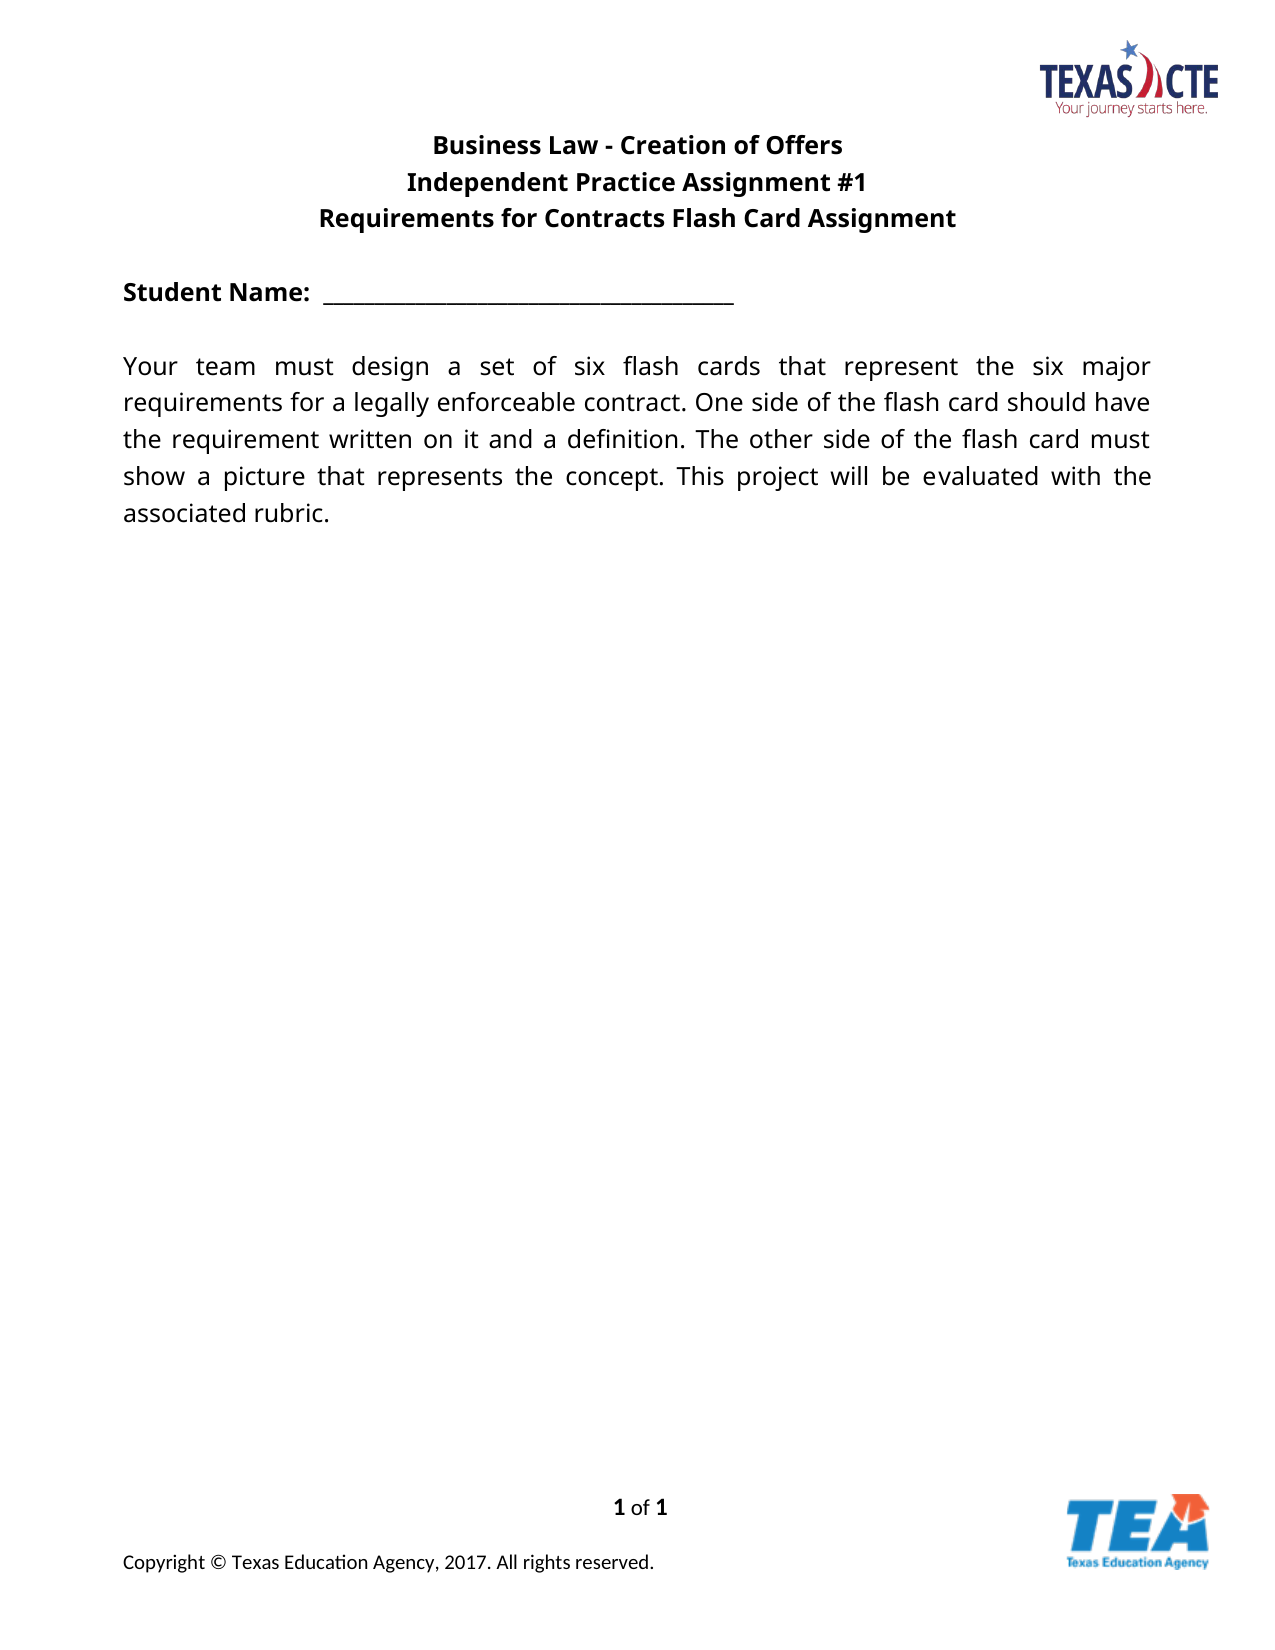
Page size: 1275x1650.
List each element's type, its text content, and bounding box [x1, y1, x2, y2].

text Business Law ‐ Creation of Offers [123, 127, 1152, 162]
text Independent Practice Assignment #1 [123, 164, 1152, 198]
text Your team must design a set of six flash cards that represent the six major requirements for a legally enforceable contract. One side of the flash card should have the requirement written on it and a definition. The other side of the flash card must show a picture that represents the concept. This project will be evaluated with the associated rubric. [123, 348, 1152, 529]
picture [1021, 28, 1237, 128]
text Requirements for Contracts Flash Card Assignment [123, 201, 1152, 235]
text Student Name: ________________________________________ [123, 274, 1152, 309]
picture [1066, 1494, 1210, 1570]
